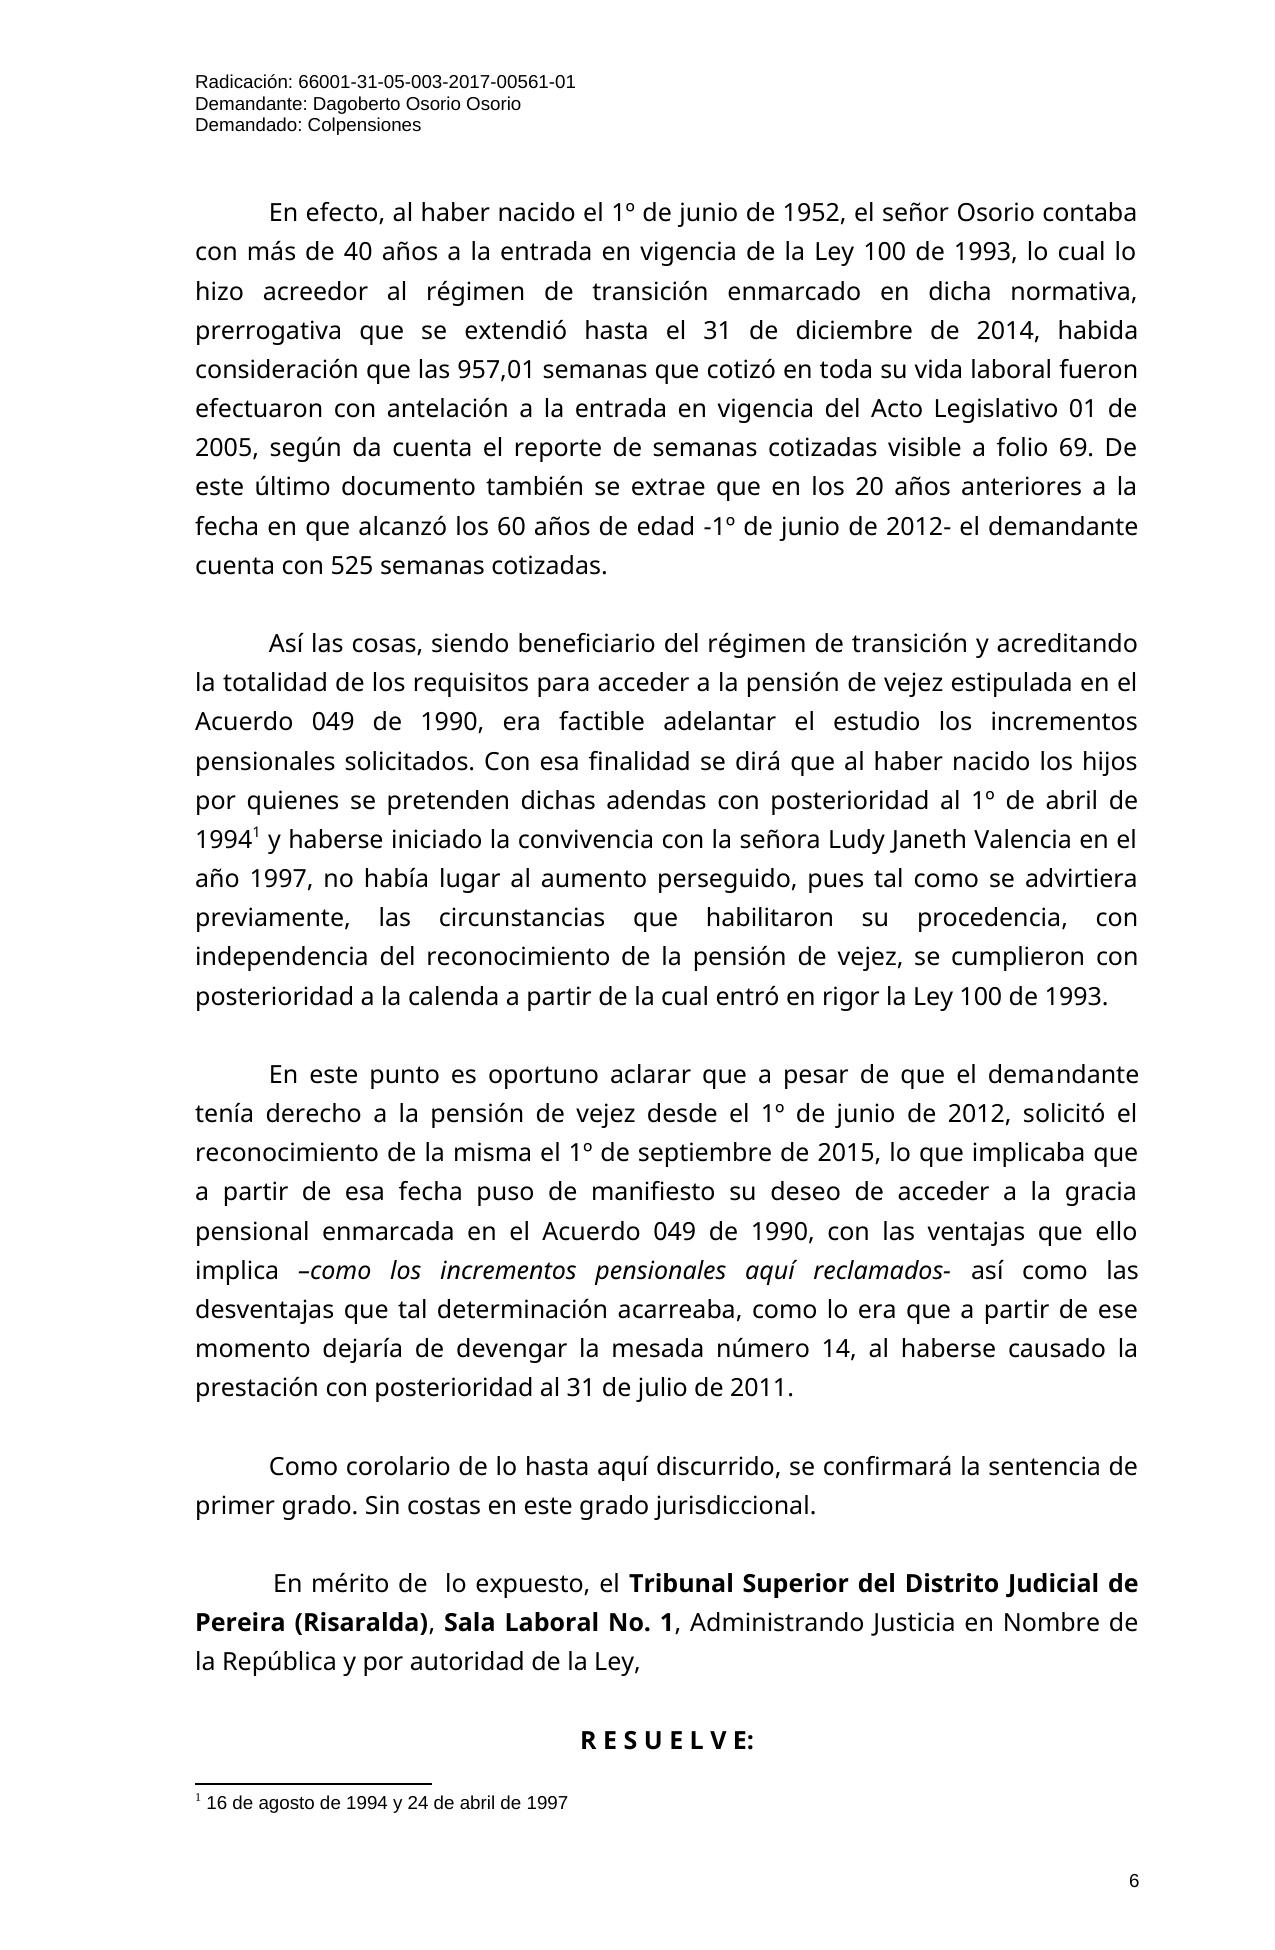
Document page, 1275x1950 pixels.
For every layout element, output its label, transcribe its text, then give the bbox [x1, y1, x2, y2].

text En efecto, al haber nacido el 1º de junio de 1952, el señor Osorio contaba con más de 40 años a la entrada en vigencia de la Ley 100 de 1993, lo cual lo hizo acreedor al régimen de transición enmarcado en dicha normativa, prerrogativa que se extendió hasta el 31 de diciembre de 2014, habida consideración que las 957,01 semanas que cotizó en toda su vida laboral fueron efectuaron con antelación a la entrada en vigencia del Acto Legislativo 01 de 2005, según da cuenta el reporte de semanas cotizadas visible a folio 69. De este último documento también se extrae que en los 20 años anteriores a la fecha en que alcanzó los 60 años de edad -1º de junio de 2012- el demandante cuenta con 525 semanas cotizadas. [195, 195, 1139, 581]
text En este punto es oportuno aclarar que a pesar de que el demandante tenía derecho a la pensión de vejez desde el 1º de junio de 2012, solicitó el reconocimiento de la misma el 1º de septiembre de 2015, lo que implicaba que a partir de esa fecha puso de manifiesto su deseo de acceder a la gracia pensional enmarcada en el Acuerdo 049 de 1990, con las ventajas que ello implica –como los incrementos pensionales aquí reclamados- así como las desventajas que tal determinación acarreaba, como lo era que a partir de ese momento dejaría de devengar la mesada número 14, al haberse causado la prestación con posterioridad al 31 de julio de 2011. [195, 1057, 1139, 1404]
text R E S U E L V E: [195, 1722, 1139, 1756]
text En mérito de lo expuesto, el Tribunal Superior del Distrito Judicial de Pereira (Risaralda), Sala Laboral No. 1, Administrando Justicia en Nombre de la República y por autoridad de la Ley, [195, 1566, 1139, 1678]
text Como corolario de lo hasta aquí discurrido, se confirmará la sentencia de primer grado. Sin costas en este grado jurisdiccional. [195, 1448, 1139, 1521]
text Así las cosas, siendo beneficiario del régimen de transición y acreditando la totalidad de los requisitos para acceder a la pensión de vejez estipulada en el Acuerdo 049 de 1990, era factible adelantar el estudio los incrementos pensionales solicitados. Con esa finalidad se dirá que al haber nacido los hijos por quienes se pretenden dichas adendas con posterioridad al 1º de abril de 1994 y haberse iniciado la convivencia con la señora Ludy Janeth Valencia en el año 1997, no había lugar al aumento perseguido, pues tal como se advirtiera previamente, las circunstancias que habilitaron su procedencia, con independencia del reconocimiento de la pensión de vejez, se cumplieron con posterioridad a la calenda a partir de la cual entró en rigor la Ley 100 de 1993. [195, 626, 1139, 1012]
